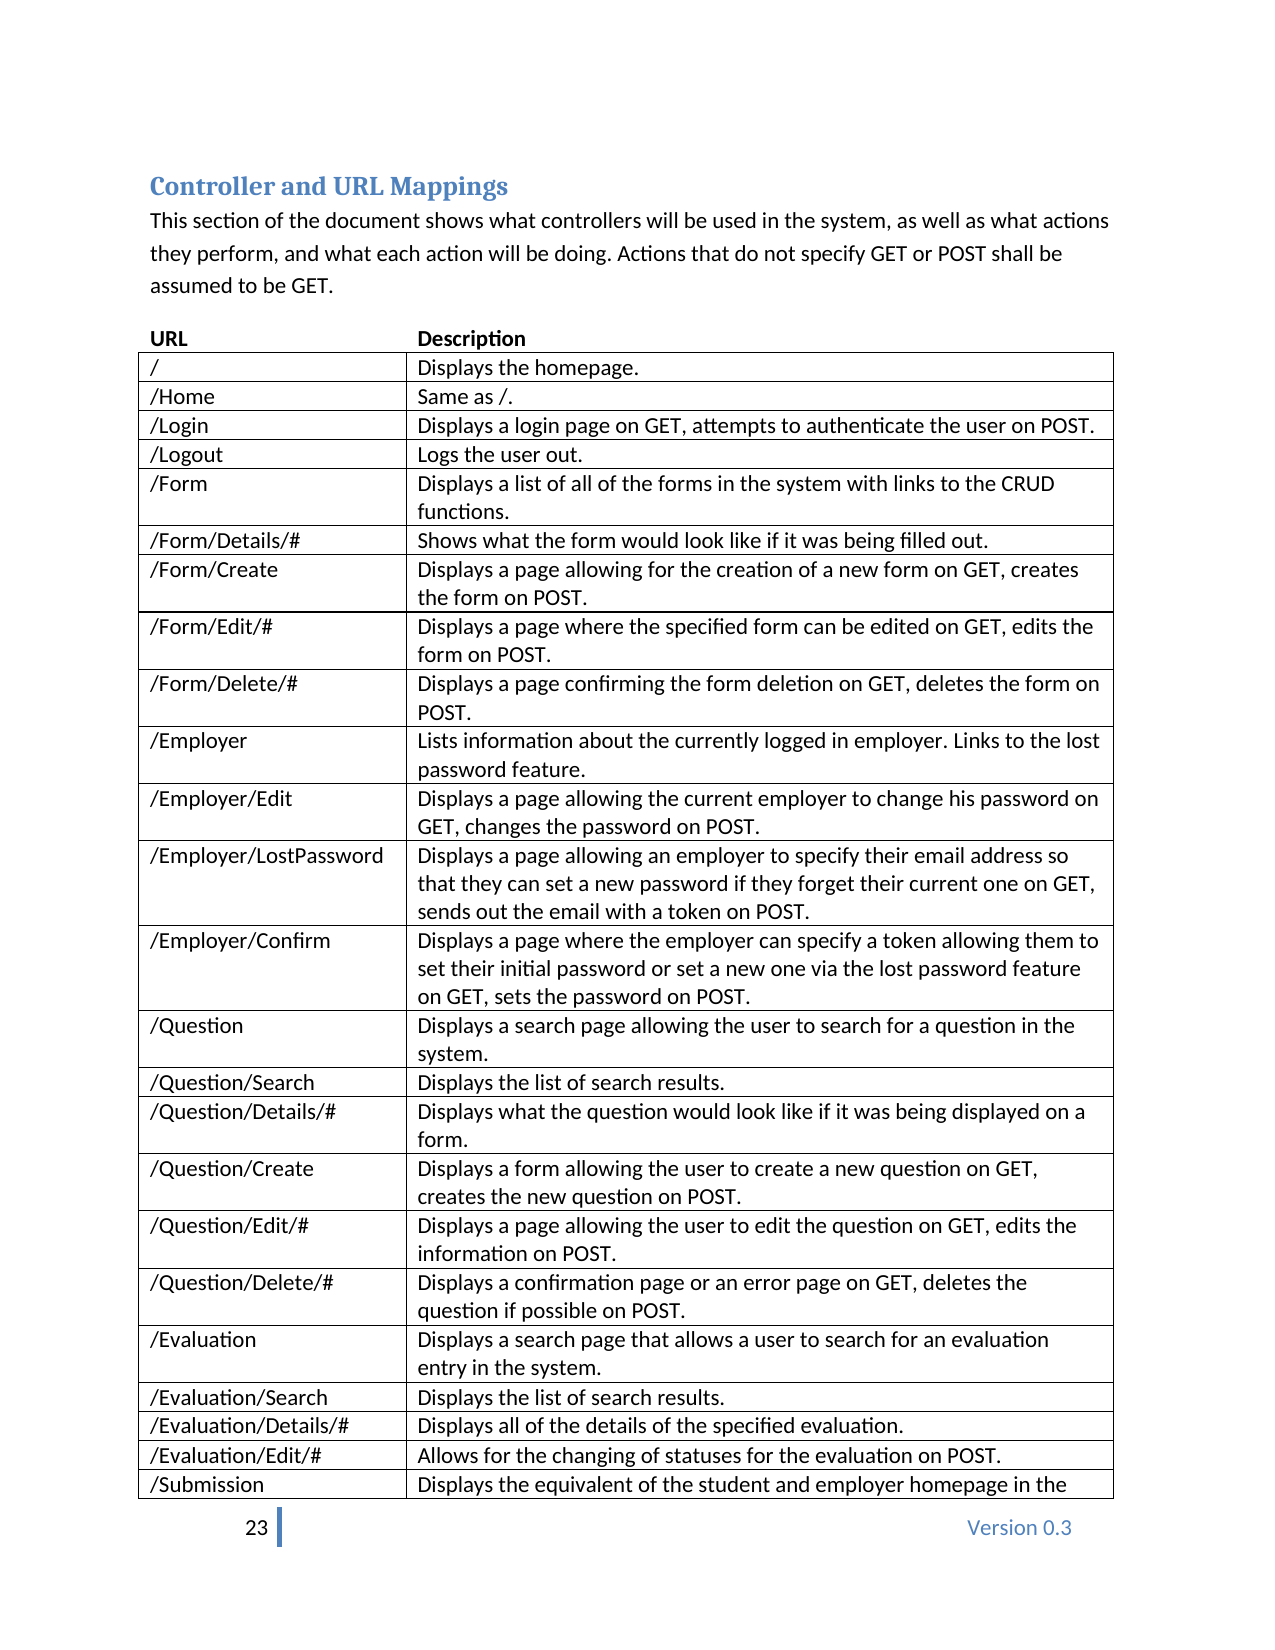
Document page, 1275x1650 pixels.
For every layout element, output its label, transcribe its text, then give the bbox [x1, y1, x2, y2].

table_cell Displays a page where the employer can specify a token allowing them to set their initial password or set a new one via the lost password feature on GET, sets the password on POST. [407, 926, 1113, 1010]
table_cell /Form [139, 469, 406, 525]
table_cell /Form/Details/# [139, 526, 406, 554]
table_cell Displays a confirmation page or an error page on GET, deletes the question if possible on POST. [407, 1269, 1113, 1324]
table_cell /Submission [139, 1470, 406, 1498]
table_cell Displays a page confirming the form deletion on GET, deletes the form on POST. [407, 670, 1113, 726]
table_cell /Employer/LostPassword [139, 841, 406, 925]
table_cell Displays a page where the specified form can be edited on GET, edits the form on POST. [407, 613, 1113, 668]
table_cell Displays a page allowing the current employer to change his password on GET, changes the password on POST. [407, 784, 1113, 840]
table_cell Logs the user out. [407, 440, 1113, 468]
table_cell Displays a login page on GET, attempts to authenticate the user on POST. [407, 411, 1113, 439]
table_cell Lists information about the currently logged in employer. Links to the lost password feature. [407, 727, 1113, 783]
table_cell /Employer/Edit [139, 784, 406, 840]
subtitle Controller and URL Mappings [150, 171, 1125, 202]
table_cell /Evaluation/Search [139, 1383, 406, 1411]
table_cell /Form/Delete/# [139, 670, 406, 726]
table_cell Same as /. [407, 382, 1113, 410]
table_cell Displays what the question would look like if it was being displayed on a form. [407, 1097, 1113, 1153]
table_cell Displays a page allowing an employer to specify their email address so that they can set a new password if they forget their current one on GET, sends out the email with a token on POST. [407, 841, 1113, 925]
table_cell /Evaluation/Details/# [139, 1412, 406, 1440]
table_cell Displays a search page allowing the user to search for a question in the system. [407, 1011, 1113, 1067]
table_cell Displays the list of search results. [407, 1068, 1113, 1096]
table_cell Displays all of the details of the specified evaluation. [407, 1412, 1113, 1440]
table_cell /Employer/Confirm [139, 926, 406, 1010]
table_header URL [139, 324, 406, 352]
table_cell /Login [139, 411, 406, 439]
table_cell Allows for the changing of statuses for the evaluation on POST. [407, 1441, 1113, 1469]
table_cell Displays a page allowing for the creation of a new form on GET, creates the form on POST. [407, 555, 1113, 611]
table_cell /Home [139, 382, 406, 410]
table_cell /Form/Edit/# [139, 613, 406, 668]
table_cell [407, 1470, 1113, 1498]
table_cell /Question/Search [139, 1068, 406, 1096]
table_cell /Question/Edit/# [139, 1211, 406, 1267]
table_cell /Question/Create [139, 1154, 406, 1210]
table_cell /Question [139, 1011, 406, 1067]
table_cell Displays the homepage. [407, 353, 1113, 381]
table_cell /Evaluation/Edit/# [139, 1441, 406, 1469]
table_cell Displays the list of search results. [407, 1383, 1113, 1411]
text This section of the document shows what controllers will be used in the system, as well as what actions they perform, and what each action will be doing. Actions that do not specify GET or POST shall be assumed to be GET. [150, 207, 1125, 299]
table_cell /Question/Details/# [139, 1097, 406, 1153]
table_cell Displays a form allowing the user to create a new question on GET, creates the new question on POST. [407, 1154, 1113, 1210]
table_cell Shows what the form would look like if it was being filled out. [407, 526, 1113, 554]
table_cell / [139, 353, 406, 381]
table_cell /Employer [139, 727, 406, 783]
table_cell /Question/Delete/# [139, 1269, 406, 1324]
table_cell Displays a page allowing the user to edit the question on GET, edits the information on POST. [407, 1211, 1113, 1267]
table_header Description [406, 324, 1114, 352]
table_cell Displays a search page that allows a user to search for an evaluation entry in the system. [407, 1326, 1113, 1382]
table_cell /Form/Create [139, 555, 406, 611]
table_cell /Logout [139, 440, 406, 468]
table_cell Displays a list of all of the forms in the system with links to the CRUD functions. [407, 469, 1113, 525]
table_cell /Evaluation [139, 1326, 406, 1382]
